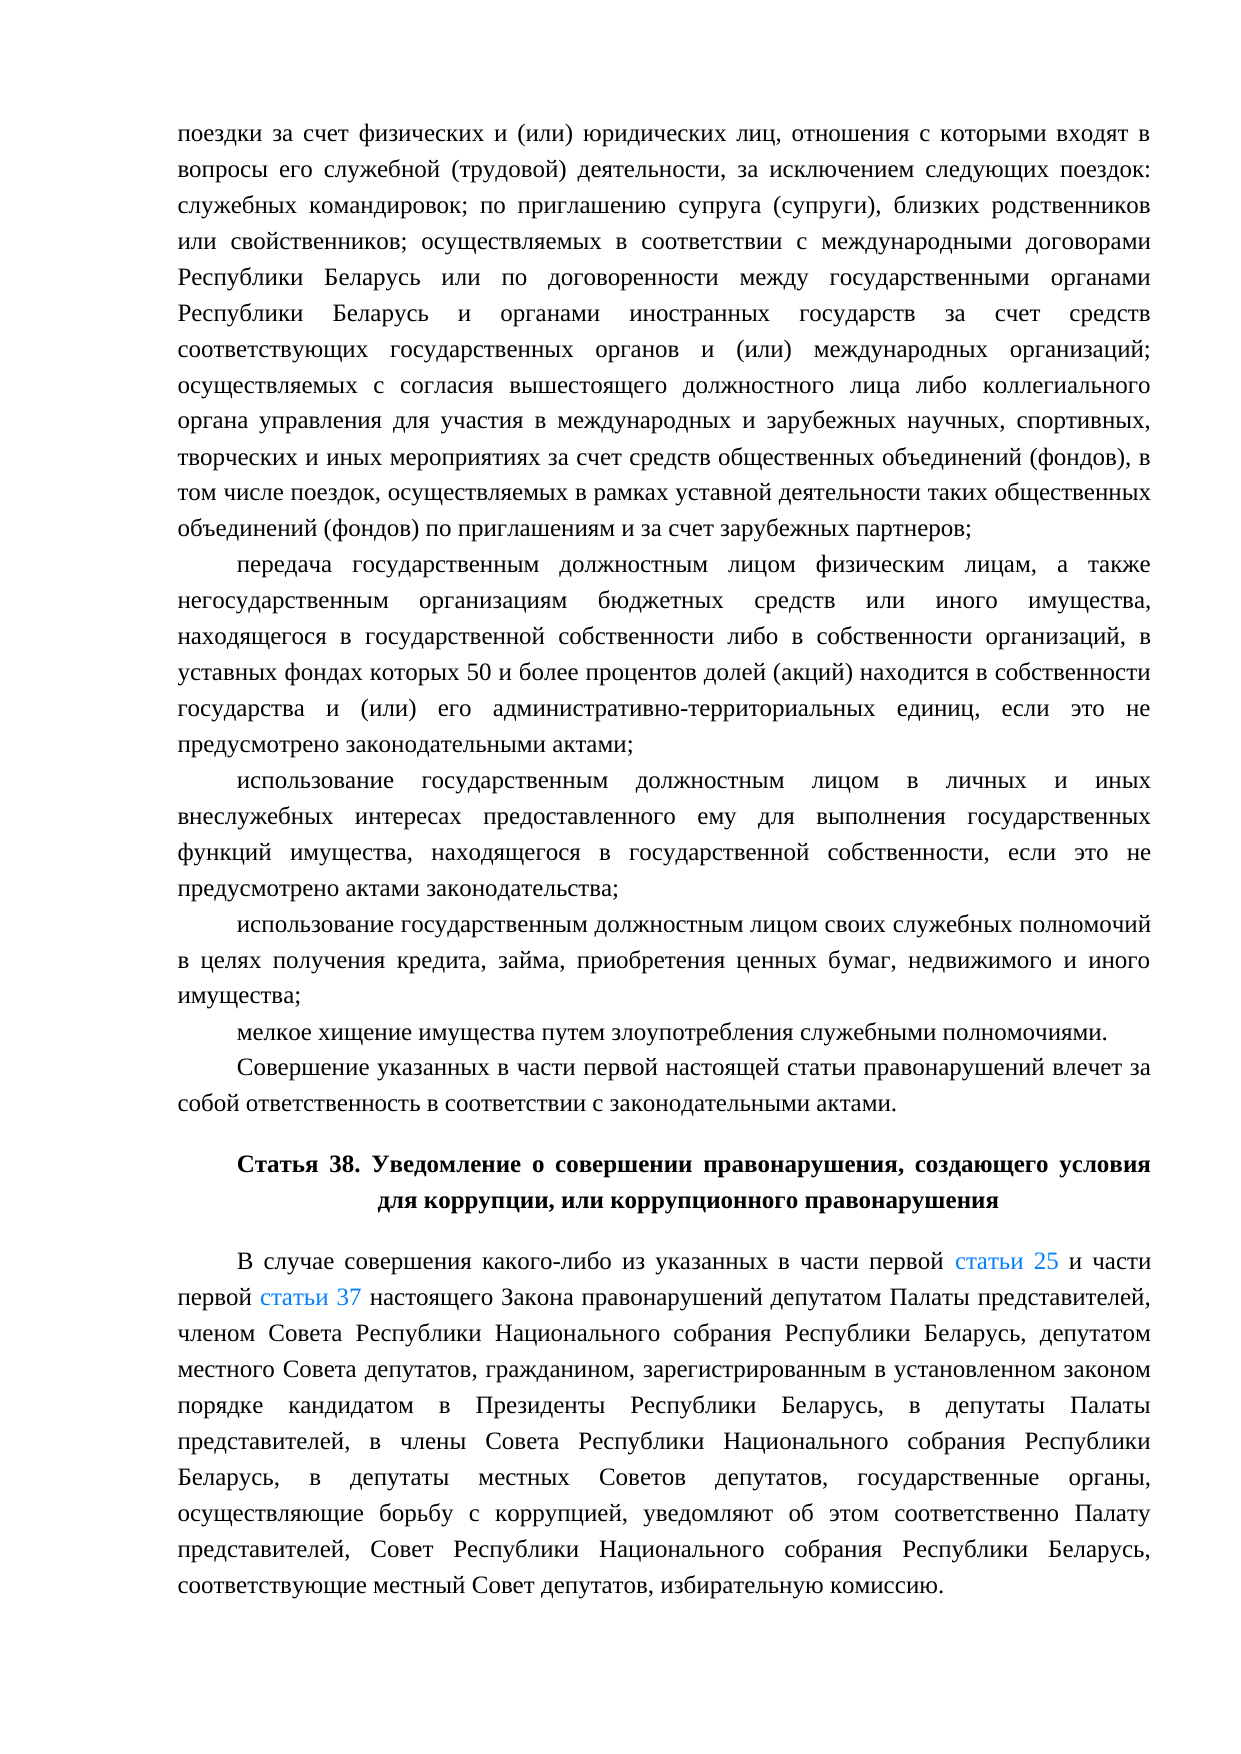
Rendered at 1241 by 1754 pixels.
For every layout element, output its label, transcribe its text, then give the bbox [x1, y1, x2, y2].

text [177, 118, 1152, 542]
text передача государственным должностным лицом физическим лицам, а также негосударственным организациям бюджетных средств или иного имущества, находящегося в государственной собственности либо в собственности организаций, в уставных фондах которых 50 и более процентов долей (акций) находится в собственности государства и (или) его административно-территориальных единиц, если это не предусмотрено законодательными актами; [177, 549, 1152, 758]
text использование государственным должностным лицом своих служебных полномочий в целях получения кредита, займа, приобретения ценных бумаг, недвижимого и иного имущества; [177, 909, 1152, 1009]
text Статья 38. Уведомление о совершении правонарушения, создающего условия для коррупции, или коррупционного правонарушения [237, 1149, 1152, 1214]
text использование государственным должностным лицом в личных и иных внеслужебных интересах предоставленного ему для выполнения государственных функций имущества, находящегося в государственной собственности, если это не предусмотрено актами законодательства; [177, 765, 1152, 902]
text мелкое хищение имущества путем злоупотребления служебными полномочиями. [177, 1017, 1152, 1045]
text В случае совершения какого-либо из указанных в части первой статьи 25 и части первой статьи 37 настоящего Закона правонарушений депутатом Палаты представителей, членом Совета Республики Национального собрания Республики Беларусь, депутатом местного Совета депутатов, гражданином, зарегистрированным в установленном законом порядке кандидатом в Президенты Республики Беларусь, в депутаты Палаты представителей, в члены Совета Республики Национального собрания Республики Беларусь, в депутаты местных Советов депутатов, государственные органы, осуществляющие борьбу с коррупцией, уведомляют об этом соответственно Палату представителей, Совет Республики Национального собрания Республики Беларусь, соответствующие местный Совет депутатов, избирательную комиссию. [177, 1246, 1152, 1598]
text Совершение указанных в части первой настоящей статьи правонарушений влечет за собой ответственность в соответствии с законодательными актами. [177, 1052, 1152, 1117]
